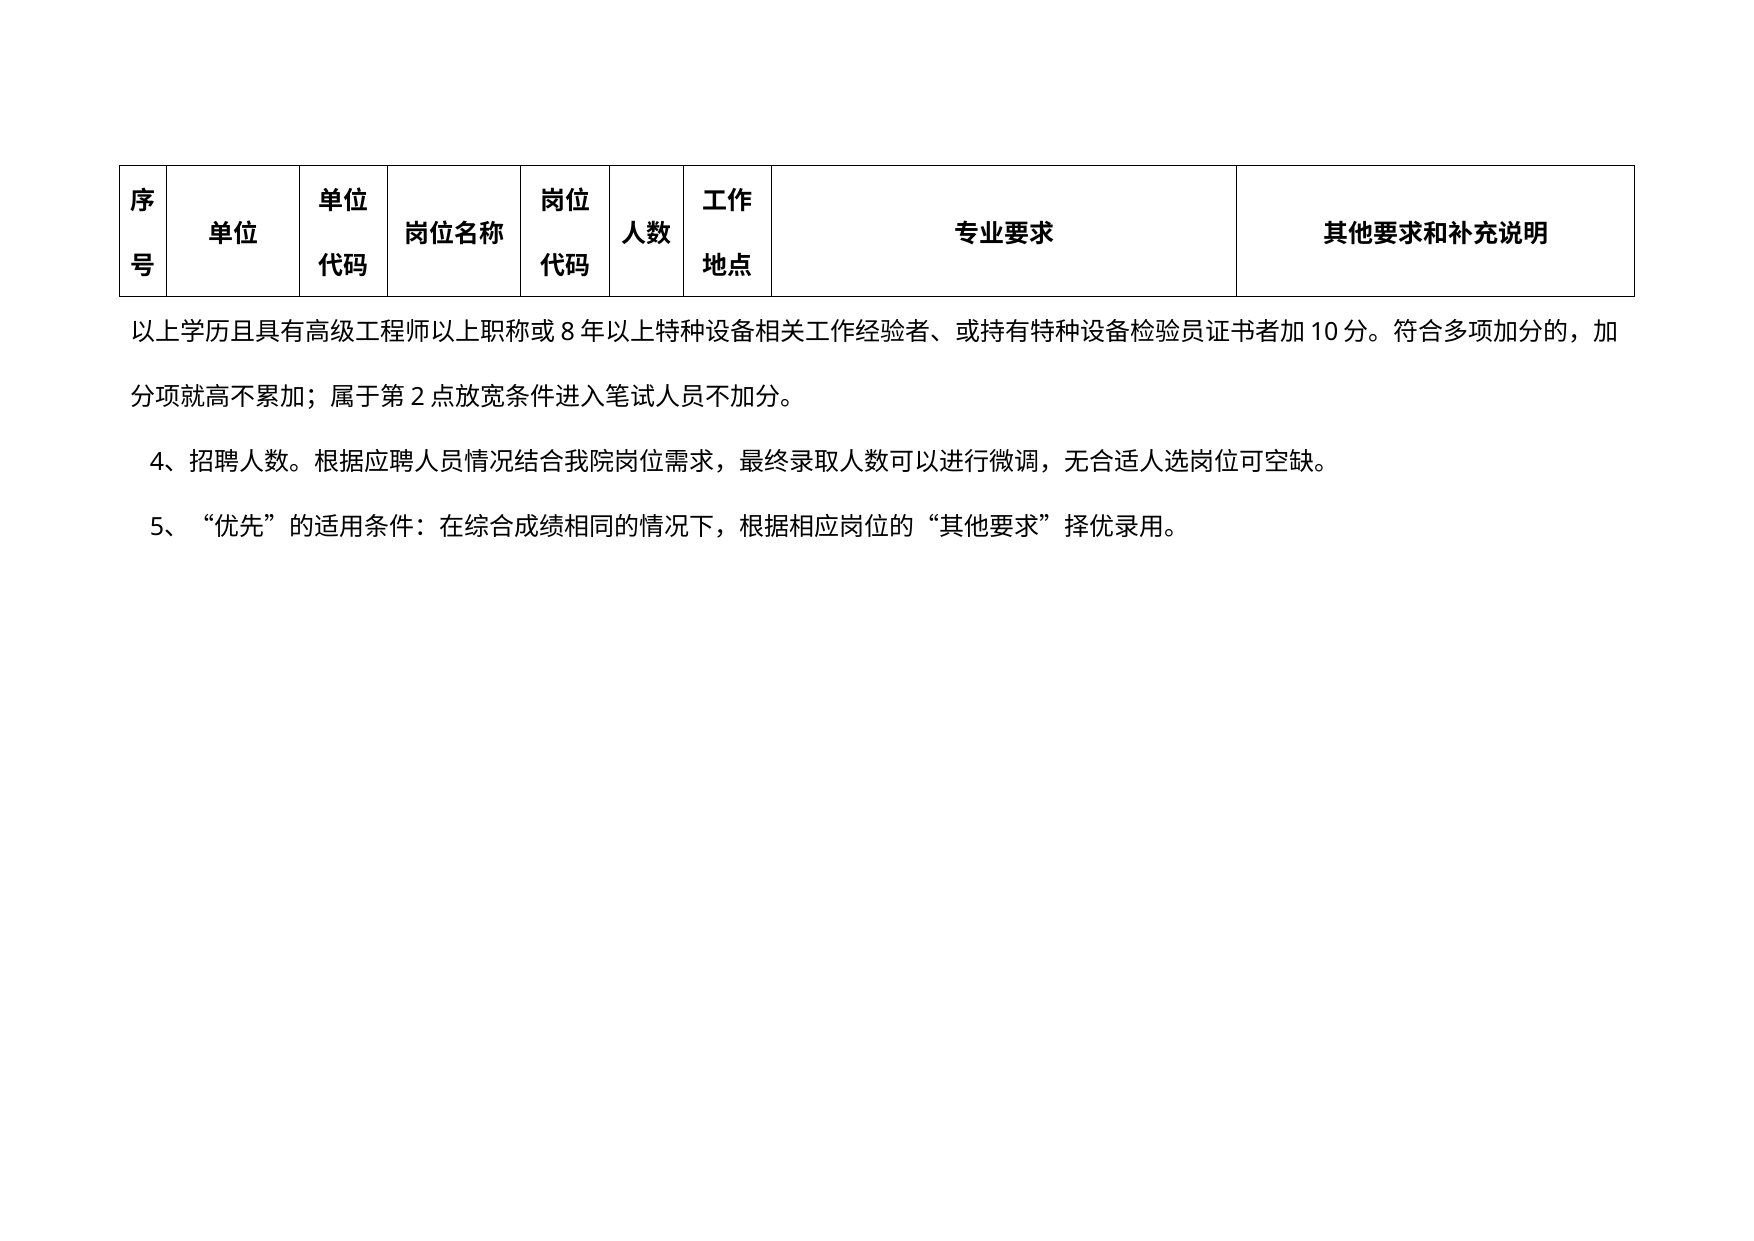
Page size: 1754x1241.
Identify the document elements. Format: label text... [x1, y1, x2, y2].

table_header 单位代码 [300, 166, 387, 296]
table_header 人数 [610, 166, 683, 296]
table_header 其他要求和补充说明 [1237, 166, 1634, 296]
table_header 岗位代码 [521, 166, 609, 296]
table_header 工作 地点 [684, 166, 771, 296]
table_header 序号 [120, 166, 166, 296]
table_header 专业要求 [772, 166, 1236, 296]
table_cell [119, 297, 1635, 557]
table_header 岗位名称 [388, 166, 520, 296]
table_header 单位 [167, 166, 299, 296]
